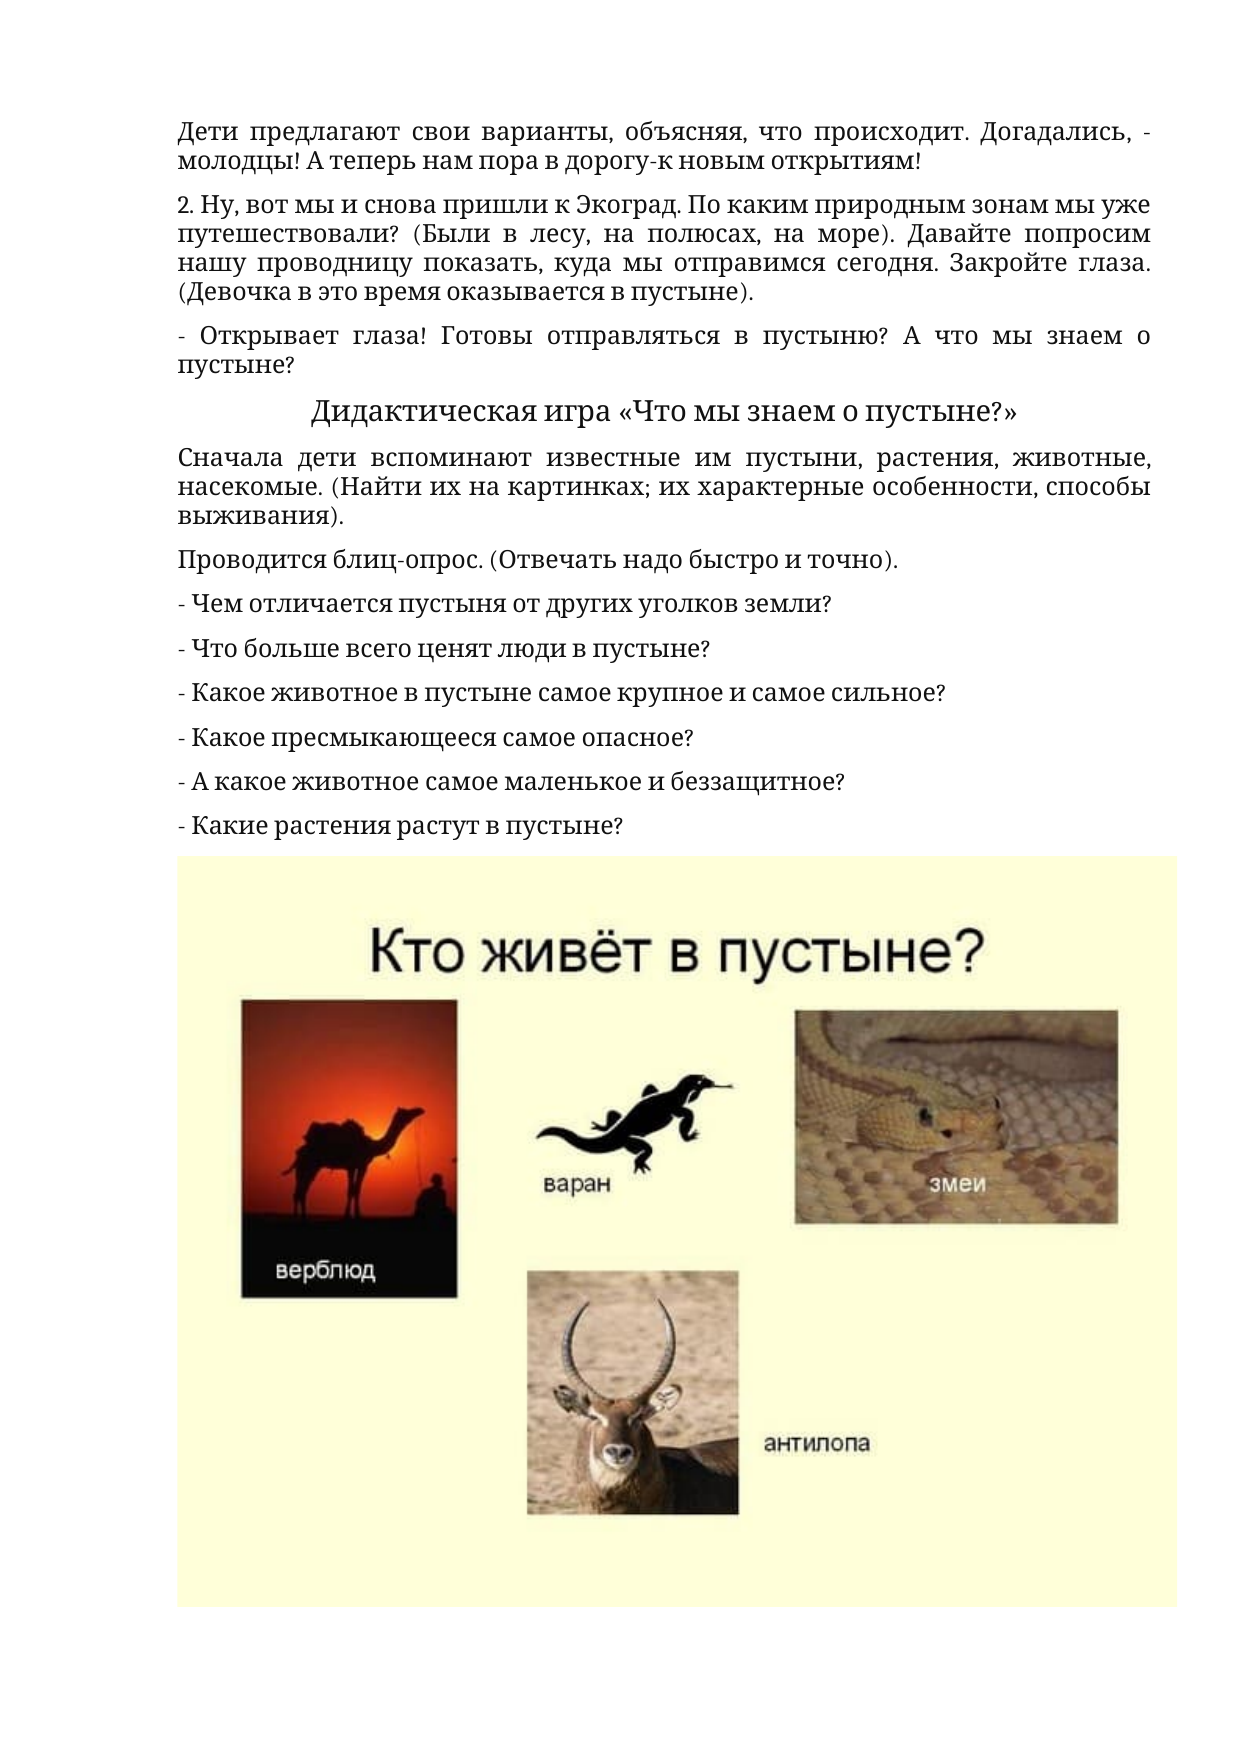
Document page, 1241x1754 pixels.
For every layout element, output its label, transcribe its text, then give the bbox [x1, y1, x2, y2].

picture [177, 856, 1178, 1607]
text Проводится блиц-опрос. (Отвечать надо быстро и точно). [177, 546, 1152, 575]
text - А какое животное самое маленькое и беззащитное? [177, 768, 1152, 797]
text - Какое пресмыкающееся самое опасное? [177, 723, 1152, 752]
text - Чем отличается пустыня от других уголков земли? [177, 590, 1152, 619]
text - Что больше всего ценят люди в пустыне? [177, 635, 1152, 663]
text 2. Ну, вот мы и снова пришли к Экоград. По каким природным зонам мы уже путешествовали? (Были в лесу, на полюсах, на море). Давайте попросим нашу проводницу показать, куда мы отправимся сегодня. Закройте глаза. (Девочка в это время оказывается в пустыне). [177, 191, 1152, 306]
text - Открывает глаза! Готовы отправляться в пустыню? А что мы знаем о пустыне? [177, 322, 1152, 379]
text Дети предлагают свои варианты, объясняя, что происходит. Догадались, - молодцы! А теперь нам пора в дорогу-к новым открытиям! [177, 118, 1152, 176]
text Сначала дети вспоминают известные им пустыни, растения, животные, насекомые. (Найти их на картинках; их характерные особенности, способы выживания). [177, 444, 1152, 530]
text Дидактическая игра «Что мы знаем о пустыне?» [177, 395, 1152, 428]
text - Какое животное в пустыне самое крупное и самое сильное? [177, 679, 1152, 708]
text - Какие растения растут в пустыне? [177, 812, 1152, 841]
